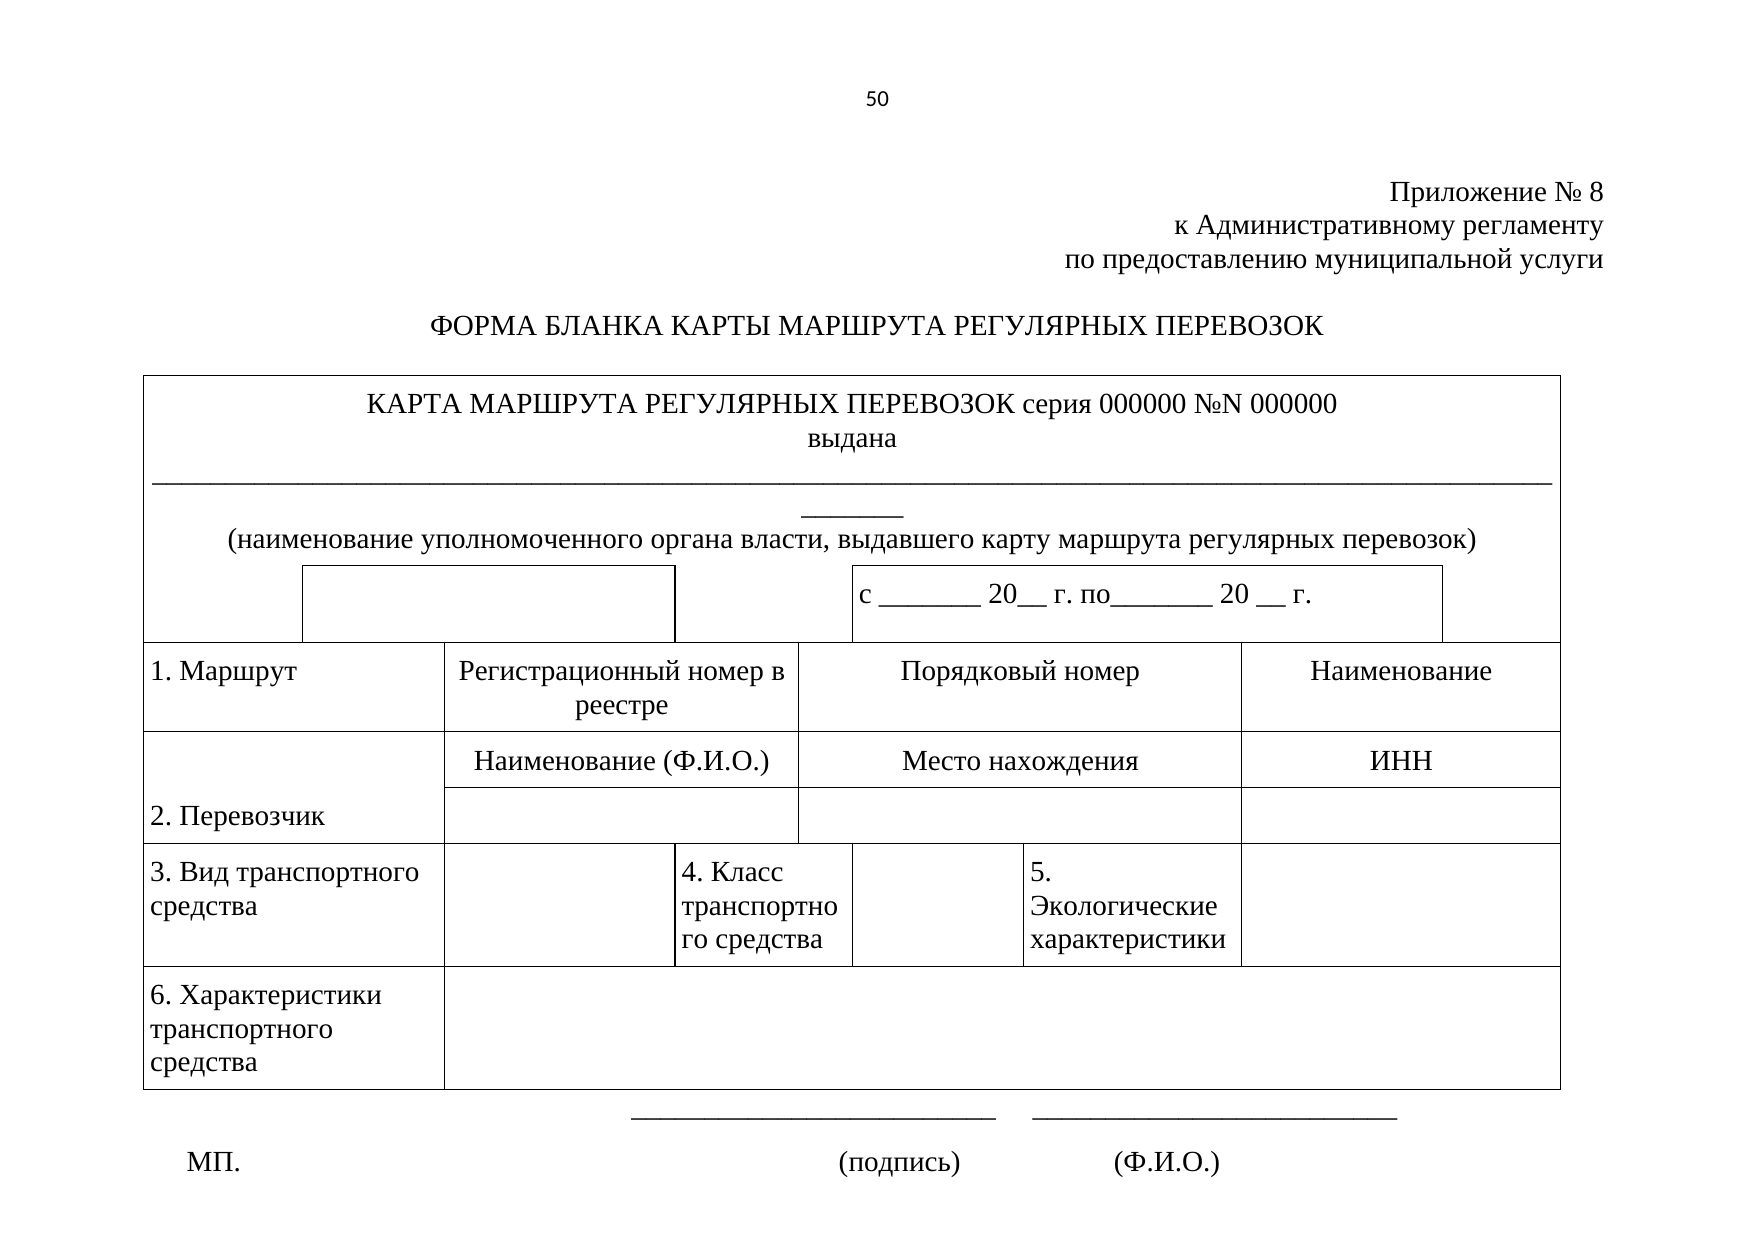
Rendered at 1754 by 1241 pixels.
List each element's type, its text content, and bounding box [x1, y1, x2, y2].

table_cell 3. Вид транспортного средства [144, 844, 444, 966]
table_cell Наименование [1242, 643, 1560, 731]
table_cell [1443, 565, 1560, 642]
table_cell [445, 967, 1560, 1088]
table_cell 6. Характеристики транспортного средства [144, 967, 444, 1088]
table_cell ИНН [1242, 732, 1560, 787]
table_cell [445, 844, 674, 966]
table_cell Наименование (Ф.И.О.) [445, 732, 798, 787]
table_cell 5. Экологические характеристики [1024, 844, 1241, 966]
text Приложение № 8 [150, 174, 1604, 207]
text к Административному регламенту [150, 207, 1604, 241]
table_cell 2. Перевозчик [144, 732, 444, 843]
table_cell с _______ 20__ г. по_______ 20 __ г. [853, 566, 1442, 642]
table_cell Порядковый номер [799, 643, 1241, 731]
text ФОРМА БЛАНКА КАРТЫ МАРШРУТА РЕГУЛЯРНЫХ ПЕРЕВОЗОК [150, 308, 1604, 341]
table_cell [1242, 844, 1560, 966]
table_cell [445, 788, 798, 843]
table_cell [144, 565, 302, 642]
text _________________________ _________________________ [150, 1089, 1604, 1123]
text по предоставлению муниципальной услуги [150, 241, 1604, 274]
table_cell [303, 566, 674, 642]
table_cell Регистрационный номер в реестре [445, 643, 798, 731]
table_cell [799, 788, 1241, 843]
table_cell [853, 844, 1023, 966]
text МП. (подпись) (Ф.И.О.) [150, 1144, 1604, 1177]
table_cell [1242, 788, 1560, 843]
table_cell [676, 565, 852, 642]
table_cell 1. Маршрут [144, 643, 444, 731]
table_cell Место нахождения [799, 732, 1241, 787]
table_header КАРТА МАРШРУТА РЕГУЛЯРНЫХ ПЕРЕВОЗОК серия 000000 №N 000000 выдана _______________________________________________________________________________________________________ (наименование уполномоченного органа власти, выдавшего карту маршрута регулярных перевозок) [144, 376, 1560, 565]
table_cell 4. Класс транспортного средства [676, 844, 852, 966]
